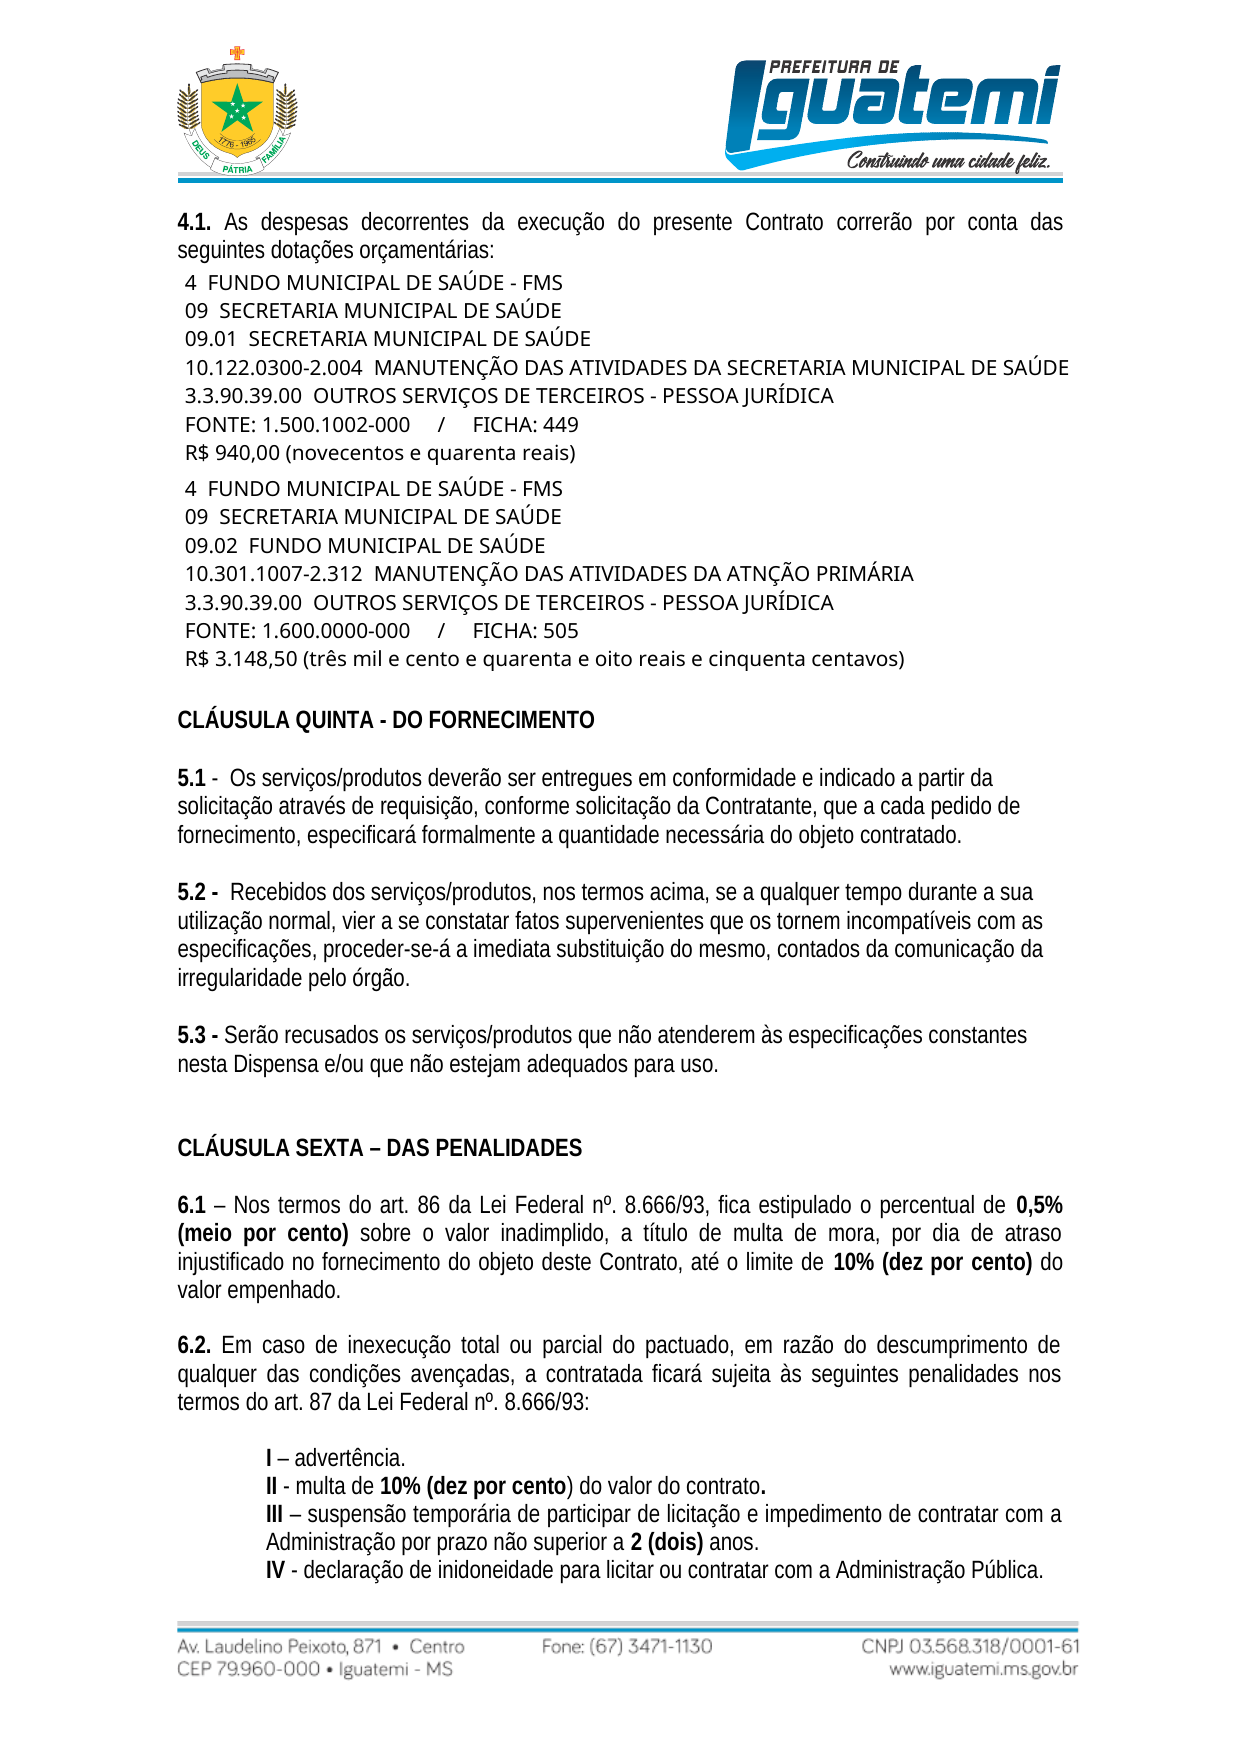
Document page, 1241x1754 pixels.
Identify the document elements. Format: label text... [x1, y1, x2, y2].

picture [177, 1620, 1080, 1681]
text 6.1 – Nos termos do art. 86 da Lei Federal nº. 8.666/93, fica estipulado o percentual de 0,5% (meio por cento) sobre o valor inadimplido, a título de multa de mora, por dia de atraso injustificado no fornecimento do objeto deste Contrato, até o limite de 10% (dez por cento) do valor empenhado. [177, 1191, 1063, 1303]
text CLÁUSULA QUINTA - DO FORNECIMENTO [177, 705, 1063, 734]
text I – advertência. [266, 1444, 1063, 1472]
text 5.1 - Os serviços/produtos deverão ser entregues em conformidade e indicado a partir da solicitação através de requisição, conforme solicitação da Contratante, que a cada pedido de fornecimento, especificará formalmente a quantidade necessária do objeto contratado. [177, 762, 1063, 848]
table_cell 4 FUNDO MUNICIPAL DE SAÚDE - FMS 09 SECRETARIA MUNICIPAL DE SAÚDE 09.02 FUNDO MUNICIPAL DE SAÚDE 10.301.1007-2.312 MANUTENÇÃO DAS ATIVIDADES DA ATNÇÃO PRIMÁRIA 3.3.90.39.00 OUTROS SERVIÇOS DE TERCEIROS - PESSOA JURÍDICA FONTE: 1.600.0000-000 / FICHA: 505 R$ 3.148,50 (três mil e cento e quarenta e oito reais e cinquenta centavos) [177, 470, 1163, 677]
text 4.1. As despesas decorrentes da execução do presente Contrato correrão por conta das seguintes dotações orçamentárias: [177, 207, 1066, 264]
text 5.2 - Recebidos dos serviços/produtos, nos termos acima, se a qualquer tempo durante a sua utilização normal, vier a se constatar fatos supervenientes que os tornem incompatíveis com as especificações, proceder-se-á a imediata substituição do mesmo, contados da comunicação da irregularidade pelo órgão. [177, 877, 1063, 992]
text 5.3 - Serão recusados os serviços/produtos que não atenderem às especificações constantes nesta Dispensa e/ou que não estejam adequados para uso. [177, 1020, 1063, 1078]
text 6.2. Em caso de inexecução total ou parcial do pactuado, em razão do descumprimento de qualquer das condições avençadas, a contratada ficará sujeita às seguintes penalidades nos termos do art. 87 da Lei Federal nº. 8.666/93: [177, 1331, 1063, 1416]
table_header 4 FUNDO MUNICIPAL DE SAÚDE - FMS 09 SECRETARIA MUNICIPAL DE SAÚDE 09.01 SECRETARIA MUNICIPAL DE SAÚDE 10.122.0300-2.004 MANUTENÇÃO DAS ATIVIDADES DA SECRETARIA MUNICIPAL DE SAÚDE 3.3.90.39.00 OUTROS SERVIÇOS DE TERCEIROS - PESSOA JURÍDICA FONTE: 1.500.1002-000 / FICHA: 449 R$ 940,00 (novecentos e quarenta reais) [177, 264, 1163, 470]
text III – suspensão temporária de participar de licitação e impedimento de contratar com a Administração por prazo não superior a 2 (dois) anos. [266, 1500, 1063, 1556]
text II - multa de 10% (dez por cento) do valor do contrato. [266, 1472, 1063, 1500]
text CLÁUSULA SEXTA – DAS PENALIDADES [177, 1134, 1063, 1162]
text IV - declaração de inidoneidade para licitar ou contratar com a Administração Pública. [266, 1556, 1063, 1584]
